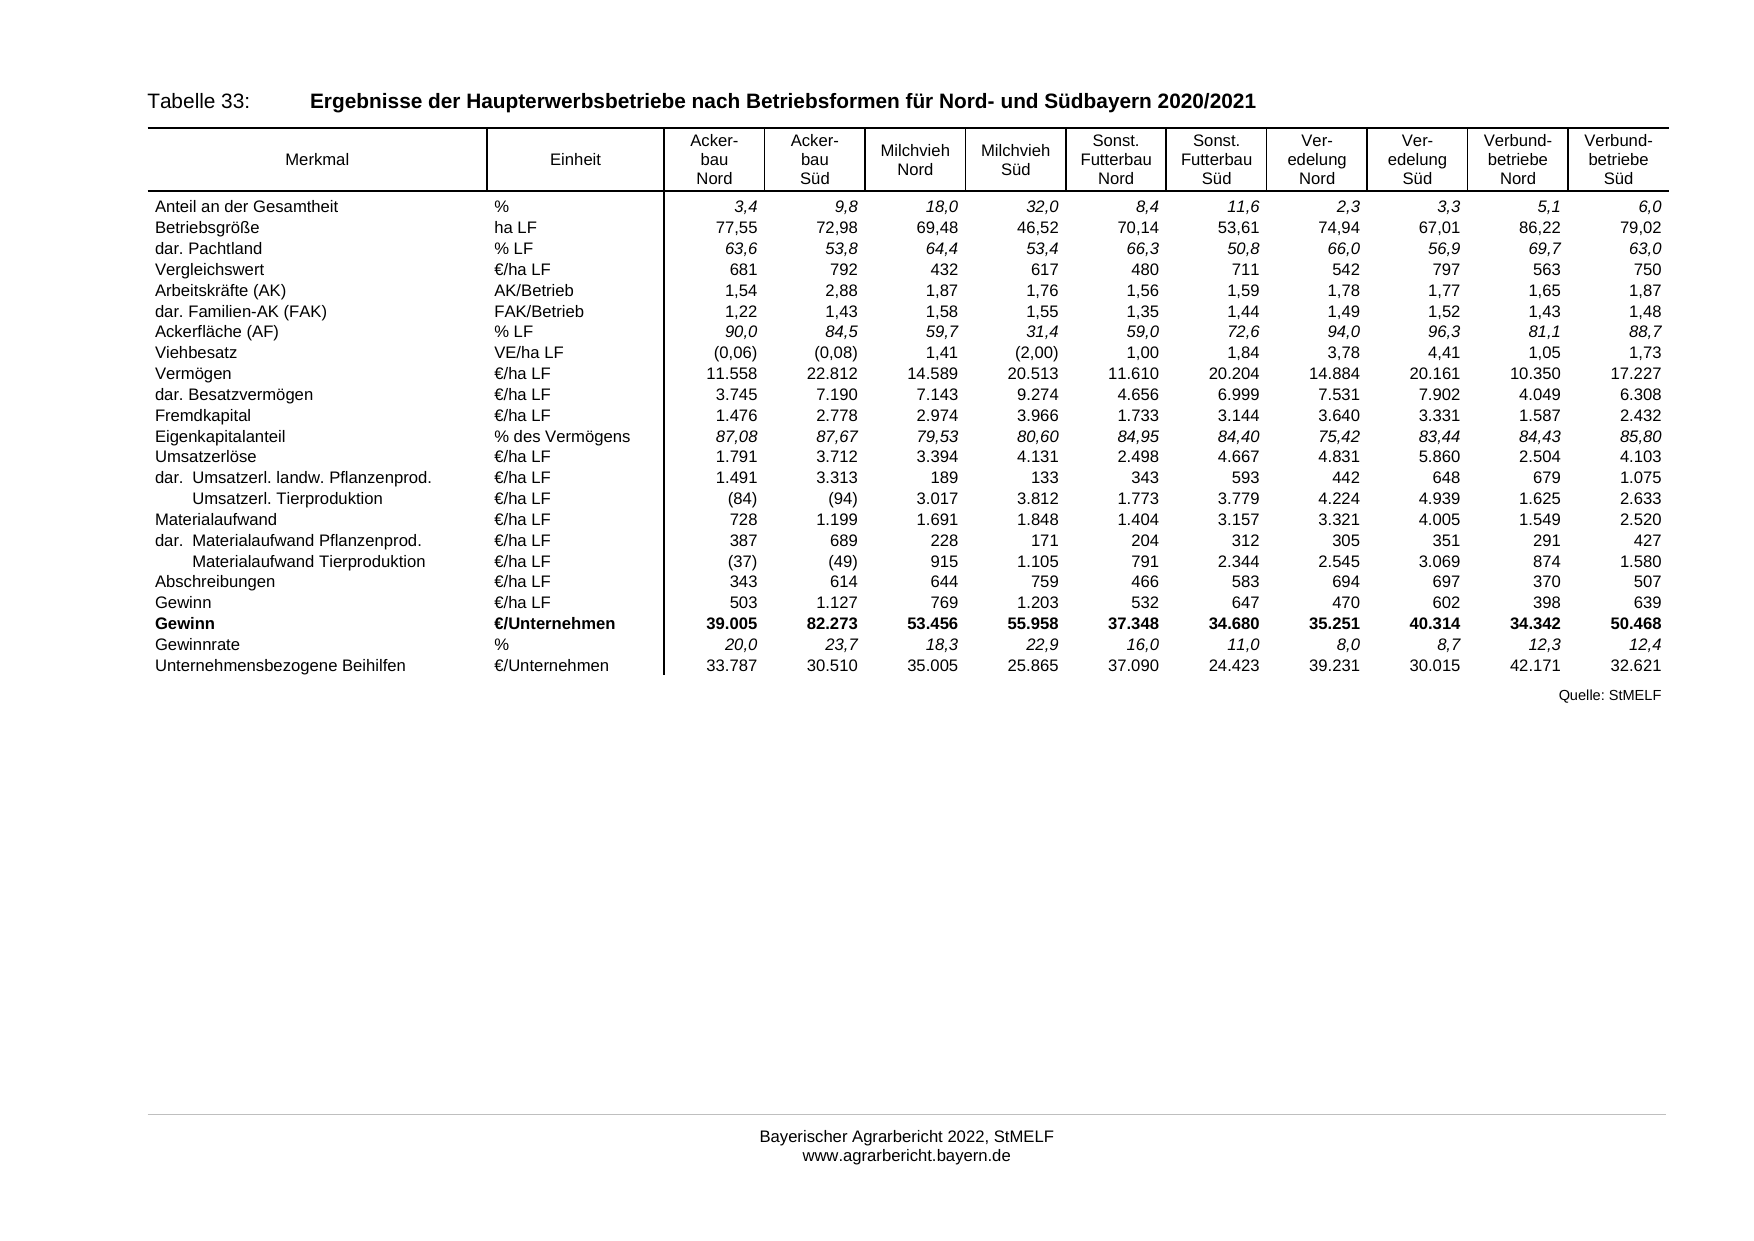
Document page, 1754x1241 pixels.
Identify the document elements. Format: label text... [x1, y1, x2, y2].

table_cell 11.610 [1066, 363, 1166, 384]
table_cell 59,7 [865, 321, 965, 342]
table_cell 82.273 [765, 613, 865, 634]
table_cell 2.633 [1568, 488, 1669, 509]
table_cell 35.005 [865, 655, 965, 675]
table_cell 3,3 [1367, 192, 1467, 217]
table_cell 3.812 [965, 488, 1066, 509]
table_cell 70,14 [1066, 217, 1166, 238]
table_cell €/ha LF [487, 488, 663, 509]
table_cell 79,02 [1568, 217, 1669, 238]
table_cell 20.161 [1367, 363, 1467, 384]
table_cell 84,95 [1066, 425, 1166, 446]
table_cell % LF [487, 238, 663, 259]
table_cell 72,6 [1166, 321, 1267, 342]
table_cell Ver- edelung Süd [1368, 129, 1467, 190]
table_cell 20,0 [665, 634, 764, 654]
table_cell 11.558 [665, 363, 764, 384]
table_cell 1,65 [1468, 280, 1568, 300]
table_cell 1,43 [765, 300, 865, 321]
table_cell Sonst. Futterbau Süd [1167, 129, 1266, 190]
table_cell 1,43 [1468, 300, 1568, 321]
table_cell 2.778 [765, 405, 865, 425]
table_cell 4,41 [1367, 342, 1467, 363]
table_cell 25.865 [965, 655, 1066, 675]
table_cell 542 [1267, 259, 1367, 279]
table_cell 87,08 [665, 425, 764, 446]
table_cell 1,35 [1066, 300, 1166, 321]
table_cell 2.498 [1066, 446, 1166, 467]
table_cell (0,06) [665, 342, 764, 363]
table_cell 39.231 [1267, 655, 1367, 675]
table_cell 75,42 [1267, 425, 1367, 446]
table_cell 1,87 [865, 280, 965, 300]
table_cell 35.251 [1267, 613, 1367, 634]
table_cell 88,7 [1568, 321, 1669, 342]
table_cell 37.090 [1066, 655, 1166, 675]
table_cell 40.314 [1367, 613, 1467, 634]
table_cell % [487, 634, 663, 654]
table_cell dar. Umsatzerl. landw. Pflanzenprod. [148, 467, 487, 488]
table_cell €/ha LF [487, 467, 663, 488]
table_cell 3.144 [1166, 405, 1267, 425]
table_cell 53,61 [1166, 217, 1267, 238]
table_cell Ver- edelung Nord [1267, 129, 1366, 190]
table_cell 24.423 [1166, 655, 1267, 675]
table_cell 1.848 [965, 509, 1066, 529]
table_cell Vermögen [148, 363, 487, 384]
table_cell dar. Besatzvermögen [148, 384, 487, 404]
table_cell 370 [1468, 571, 1568, 592]
table_cell 728 [665, 509, 764, 529]
table_cell Acker- bau Süd [765, 129, 864, 190]
table_cell 351 [1367, 530, 1467, 550]
table_cell Materialaufwand Tierproduktion [148, 550, 487, 571]
table_cell 10.350 [1468, 363, 1568, 384]
table_cell dar. Pachtland [148, 238, 487, 259]
table_cell 94,0 [1267, 321, 1367, 342]
table_cell 1.733 [1066, 405, 1166, 425]
table_cell 50,8 [1166, 238, 1267, 259]
table_cell Einheit [488, 129, 663, 190]
table_cell 1,44 [1166, 300, 1267, 321]
table_cell 18,0 [865, 192, 965, 217]
table_cell 77,55 [665, 217, 764, 238]
table_cell 614 [765, 571, 865, 592]
table_cell 17.227 [1568, 363, 1669, 384]
table_cell 7.143 [865, 384, 965, 404]
table_cell 343 [665, 571, 764, 592]
table_cell Vergleichswert [148, 259, 487, 279]
table_cell 4.103 [1568, 446, 1669, 467]
table_cell 644 [865, 571, 965, 592]
table_cell 792 [765, 259, 865, 279]
table_cell Umsatzerl. Tierproduktion [148, 488, 487, 509]
table_cell 67,01 [1367, 217, 1467, 238]
table_cell Acker- bau Nord [665, 129, 764, 190]
table_cell 11,6 [1166, 192, 1267, 217]
table_cell 85,80 [1568, 425, 1669, 446]
table_cell VE/ha LF [487, 342, 663, 363]
table_cell FAK/Betrieb [487, 300, 663, 321]
table_cell (49) [765, 550, 865, 571]
table_cell 3.331 [1367, 405, 1467, 425]
table_cell €/Unternehmen [487, 613, 663, 634]
table_cell % des Vermögens [487, 425, 663, 446]
table_cell Arbeitskräfte (AK) [148, 280, 487, 300]
table_cell 56,9 [1367, 238, 1467, 259]
table_cell 7.531 [1267, 384, 1367, 404]
table_cell 679 [1468, 467, 1568, 488]
table_cell % LF [487, 321, 663, 342]
table_cell dar. Materialaufwand Pflanzenprod. [148, 530, 487, 550]
table_cell 3.394 [865, 446, 965, 467]
table_cell 55.958 [965, 613, 1066, 634]
table_cell Anteil an der Gesamtheit [148, 192, 487, 217]
table_cell 1,48 [1568, 300, 1669, 321]
table_cell 639 [1568, 592, 1669, 613]
table_cell 1.587 [1468, 405, 1568, 425]
table_cell 2.545 [1267, 550, 1367, 571]
table_cell 1.580 [1568, 550, 1669, 571]
table_cell 18,3 [865, 634, 965, 654]
table_cell 1,58 [865, 300, 965, 321]
table_cell 59,0 [1066, 321, 1166, 342]
table_cell 305 [1267, 530, 1367, 550]
table_cell 427 [1568, 530, 1669, 550]
table_cell 583 [1166, 571, 1267, 592]
table_cell 3.157 [1166, 509, 1267, 529]
table_cell 1.476 [665, 405, 764, 425]
table_cell 4.049 [1468, 384, 1568, 404]
table_cell 1,56 [1066, 280, 1166, 300]
table_cell 874 [1468, 550, 1568, 571]
table_cell Verbund- betriebe Nord [1468, 129, 1567, 190]
table_cell Ackerfläche (AF) [148, 321, 487, 342]
table_cell 90,0 [665, 321, 764, 342]
table_cell Viehbesatz [148, 342, 487, 363]
table_cell 34.680 [1166, 613, 1267, 634]
table_cell 86,22 [1468, 217, 1568, 238]
table_cell 22.812 [765, 363, 865, 384]
table_cell 1.075 [1568, 467, 1669, 488]
table_cell 12,3 [1468, 634, 1568, 654]
table_cell AK/Betrieb [487, 280, 663, 300]
table_cell €/Unternehmen [487, 655, 663, 675]
table_cell 3.069 [1367, 550, 1467, 571]
table_cell Materialaufwand [148, 509, 487, 529]
table_cell 617 [965, 259, 1066, 279]
table_cell 3.321 [1267, 509, 1367, 529]
table_cell 34.342 [1468, 613, 1568, 634]
table_cell 9.274 [965, 384, 1066, 404]
table_cell Eigenkapitalanteil [148, 425, 487, 446]
table_cell 1.549 [1468, 509, 1568, 529]
table_cell % [487, 192, 663, 217]
table_cell 648 [1367, 467, 1467, 488]
table_cell 7.190 [765, 384, 865, 404]
table_cell 1.127 [765, 592, 865, 613]
table_cell 4.005 [1367, 509, 1467, 529]
table_cell 1,77 [1367, 280, 1467, 300]
table_cell 4.224 [1267, 488, 1367, 509]
table_cell 3.745 [665, 384, 764, 404]
table_cell (37) [665, 550, 764, 571]
table_cell 63,6 [665, 238, 764, 259]
table_cell (84) [665, 488, 764, 509]
table_cell 14.884 [1267, 363, 1367, 384]
table_cell 312 [1166, 530, 1267, 550]
table_cell 432 [865, 259, 965, 279]
table_cell (2,00) [965, 342, 1066, 363]
table_cell 503 [665, 592, 764, 613]
table_cell 387 [665, 530, 764, 550]
table_cell 563 [1468, 259, 1568, 279]
table_cell 42.171 [1468, 655, 1568, 675]
table_cell 343 [1066, 467, 1166, 488]
table_cell 2.432 [1568, 405, 1669, 425]
table_cell 1.491 [665, 467, 764, 488]
table_cell 46,52 [965, 217, 1066, 238]
table_cell 5,1 [1468, 192, 1568, 217]
table_cell 8,7 [1367, 634, 1467, 654]
table_cell €/ha LF [487, 446, 663, 467]
table_cell dar. Familien-AK (FAK) [148, 300, 487, 321]
table_cell 1,76 [965, 280, 1066, 300]
table_cell 2.504 [1468, 446, 1568, 467]
table_cell 204 [1066, 530, 1166, 550]
table_cell 1.203 [965, 592, 1066, 613]
table_cell Merkmal [148, 129, 486, 190]
table_cell 697 [1367, 571, 1467, 592]
table_cell 50.468 [1568, 613, 1669, 634]
table_cell 14.589 [865, 363, 965, 384]
table_cell 1.199 [765, 509, 865, 529]
table_cell 37.348 [1066, 613, 1166, 634]
table_cell 32,0 [965, 192, 1066, 217]
table_cell 647 [1166, 592, 1267, 613]
table_cell 8,4 [1066, 192, 1166, 217]
table_cell 6.308 [1568, 384, 1669, 404]
table_cell 96,3 [1367, 321, 1467, 342]
table_cell 81,1 [1468, 321, 1568, 342]
table_cell 3.313 [765, 467, 865, 488]
table_cell 84,5 [765, 321, 865, 342]
table_cell €/ha LF [487, 405, 663, 425]
table_cell Abschreibungen [148, 571, 487, 592]
table_cell 1.625 [1468, 488, 1568, 509]
table_cell 7.902 [1367, 384, 1467, 404]
table_cell 750 [1568, 259, 1669, 279]
table_cell 16,0 [1066, 634, 1166, 654]
table_cell 2,88 [765, 280, 865, 300]
table_cell 1,52 [1367, 300, 1467, 321]
table_cell €/ha LF [487, 571, 663, 592]
table_cell Sonst. Futterbau Nord [1067, 129, 1165, 190]
table_cell 2.344 [1166, 550, 1267, 571]
table_cell 1,54 [665, 280, 764, 300]
table_cell 4.656 [1066, 384, 1166, 404]
table_cell 32.621 [1568, 655, 1669, 675]
table_cell 1,84 [1166, 342, 1267, 363]
table_cell Fremdkapital [148, 405, 487, 425]
table_cell 3.712 [765, 446, 865, 467]
table_cell 1,73 [1568, 342, 1669, 363]
table_cell 602 [1367, 592, 1467, 613]
table_cell 63,0 [1568, 238, 1669, 259]
table_cell 30.510 [765, 655, 865, 675]
table_cell 507 [1568, 571, 1669, 592]
table_cell 1,87 [1568, 280, 1669, 300]
table_cell 9,8 [765, 192, 865, 217]
table_cell 1.105 [965, 550, 1066, 571]
table_cell 4.831 [1267, 446, 1367, 467]
table_cell 1,22 [665, 300, 764, 321]
table_cell 694 [1267, 571, 1367, 592]
table_cell 1.773 [1066, 488, 1166, 509]
table_cell 4.131 [965, 446, 1066, 467]
table_cell 689 [765, 530, 865, 550]
table_cell 74,94 [1267, 217, 1367, 238]
table_cell 22,9 [965, 634, 1066, 654]
table_cell Gewinn [148, 592, 487, 613]
table_cell €/ha LF [487, 259, 663, 279]
table_cell 6.999 [1166, 384, 1267, 404]
table_cell 33.787 [665, 655, 764, 675]
table_cell 593 [1166, 467, 1267, 488]
table_cell 79,53 [865, 425, 965, 446]
table_cell €/ha LF [487, 530, 663, 550]
table_cell 3,4 [665, 192, 764, 217]
table_cell (0,08) [765, 342, 865, 363]
table_cell 11,0 [1166, 634, 1267, 654]
table_cell 1.691 [865, 509, 965, 529]
table_cell 171 [965, 530, 1066, 550]
table_cell 1,05 [1468, 342, 1568, 363]
table_cell 3.779 [1166, 488, 1267, 509]
table_cell 442 [1267, 467, 1367, 488]
table_cell 3.017 [865, 488, 965, 509]
table_cell 1,55 [965, 300, 1066, 321]
table_cell 69,48 [865, 217, 965, 238]
table_cell €/ha LF [487, 550, 663, 571]
table_cell Milchvieh Süd [966, 129, 1065, 190]
table_cell 470 [1267, 592, 1367, 613]
table_cell 1,78 [1267, 280, 1367, 300]
table_cell 87,67 [765, 425, 865, 446]
table_cell 189 [865, 467, 965, 488]
table_cell €/ha LF [487, 384, 663, 404]
table_cell 53,4 [965, 238, 1066, 259]
table_cell 915 [865, 550, 965, 571]
table_cell 133 [965, 467, 1066, 488]
table_cell 769 [865, 592, 965, 613]
table_cell 1.791 [665, 446, 764, 467]
table_cell 2.974 [865, 405, 965, 425]
table_cell Umsatzerlöse [148, 446, 487, 467]
table_cell 72,98 [765, 217, 865, 238]
table_cell 5.860 [1367, 446, 1467, 467]
table_cell 4.667 [1166, 446, 1267, 467]
table_cell 80,60 [965, 425, 1066, 446]
table_cell 20.513 [965, 363, 1066, 384]
table_cell 83,44 [1367, 425, 1467, 446]
table_cell 12,4 [1568, 634, 1669, 654]
table_cell 1,49 [1267, 300, 1367, 321]
table_cell ha LF [487, 217, 663, 238]
table_cell 466 [1066, 571, 1166, 592]
table_cell 532 [1066, 592, 1166, 613]
table_cell 228 [865, 530, 965, 550]
table_cell Gewinnrate [148, 634, 487, 654]
table_cell 66,0 [1267, 238, 1367, 259]
table_cell Unternehmensbezogene Beihilfen [148, 655, 487, 675]
table_cell 4.939 [1367, 488, 1467, 509]
table_cell Betriebsgröße [148, 217, 487, 238]
table_cell Quelle: StMELF [148, 675, 1669, 703]
table_cell 480 [1066, 259, 1166, 279]
table_cell 1.404 [1066, 509, 1166, 529]
table_cell 291 [1468, 530, 1568, 550]
table_cell (94) [765, 488, 865, 509]
table_cell 30.015 [1367, 655, 1467, 675]
table_cell 398 [1468, 592, 1568, 613]
table_cell 31,4 [965, 321, 1066, 342]
table_cell 20.204 [1166, 363, 1267, 384]
table_cell Milchvieh Nord [866, 129, 965, 190]
table_cell €/ha LF [487, 363, 663, 384]
table_cell 6,0 [1568, 192, 1669, 217]
table_cell 681 [665, 259, 764, 279]
table_cell 64,4 [865, 238, 965, 259]
table_cell 2,3 [1267, 192, 1367, 217]
table_cell 791 [1066, 550, 1166, 571]
table_cell 3,78 [1267, 342, 1367, 363]
table_cell €/ha LF [487, 509, 663, 529]
table_cell 711 [1166, 259, 1267, 279]
table_cell 69,7 [1468, 238, 1568, 259]
table_cell 53.456 [865, 613, 965, 634]
table_cell 797 [1367, 259, 1467, 279]
table_cell 84,40 [1166, 425, 1267, 446]
table_cell 66,3 [1066, 238, 1166, 259]
table_cell 1,41 [865, 342, 965, 363]
table_cell 1,59 [1166, 280, 1267, 300]
table_cell €/ha LF [487, 592, 663, 613]
table_cell Verbund- betriebe Süd [1569, 129, 1669, 190]
table_header Tabelle 33: Ergebnisse der Haupterwerbsbetriebe nach Betriebsformen für Nord- und Südbayern 2020/2021 [148, 89, 1669, 127]
table_cell 39.005 [665, 613, 764, 634]
table_cell 2.520 [1568, 509, 1669, 529]
table_cell Gewinn [148, 613, 487, 634]
table_cell 53,8 [765, 238, 865, 259]
table_cell 3.966 [965, 405, 1066, 425]
table_cell 23,7 [765, 634, 865, 654]
table_cell 84,43 [1468, 425, 1568, 446]
table_cell 3.640 [1267, 405, 1367, 425]
table_cell 759 [965, 571, 1066, 592]
table_cell 8,0 [1267, 634, 1367, 654]
table_cell 1,00 [1066, 342, 1166, 363]
